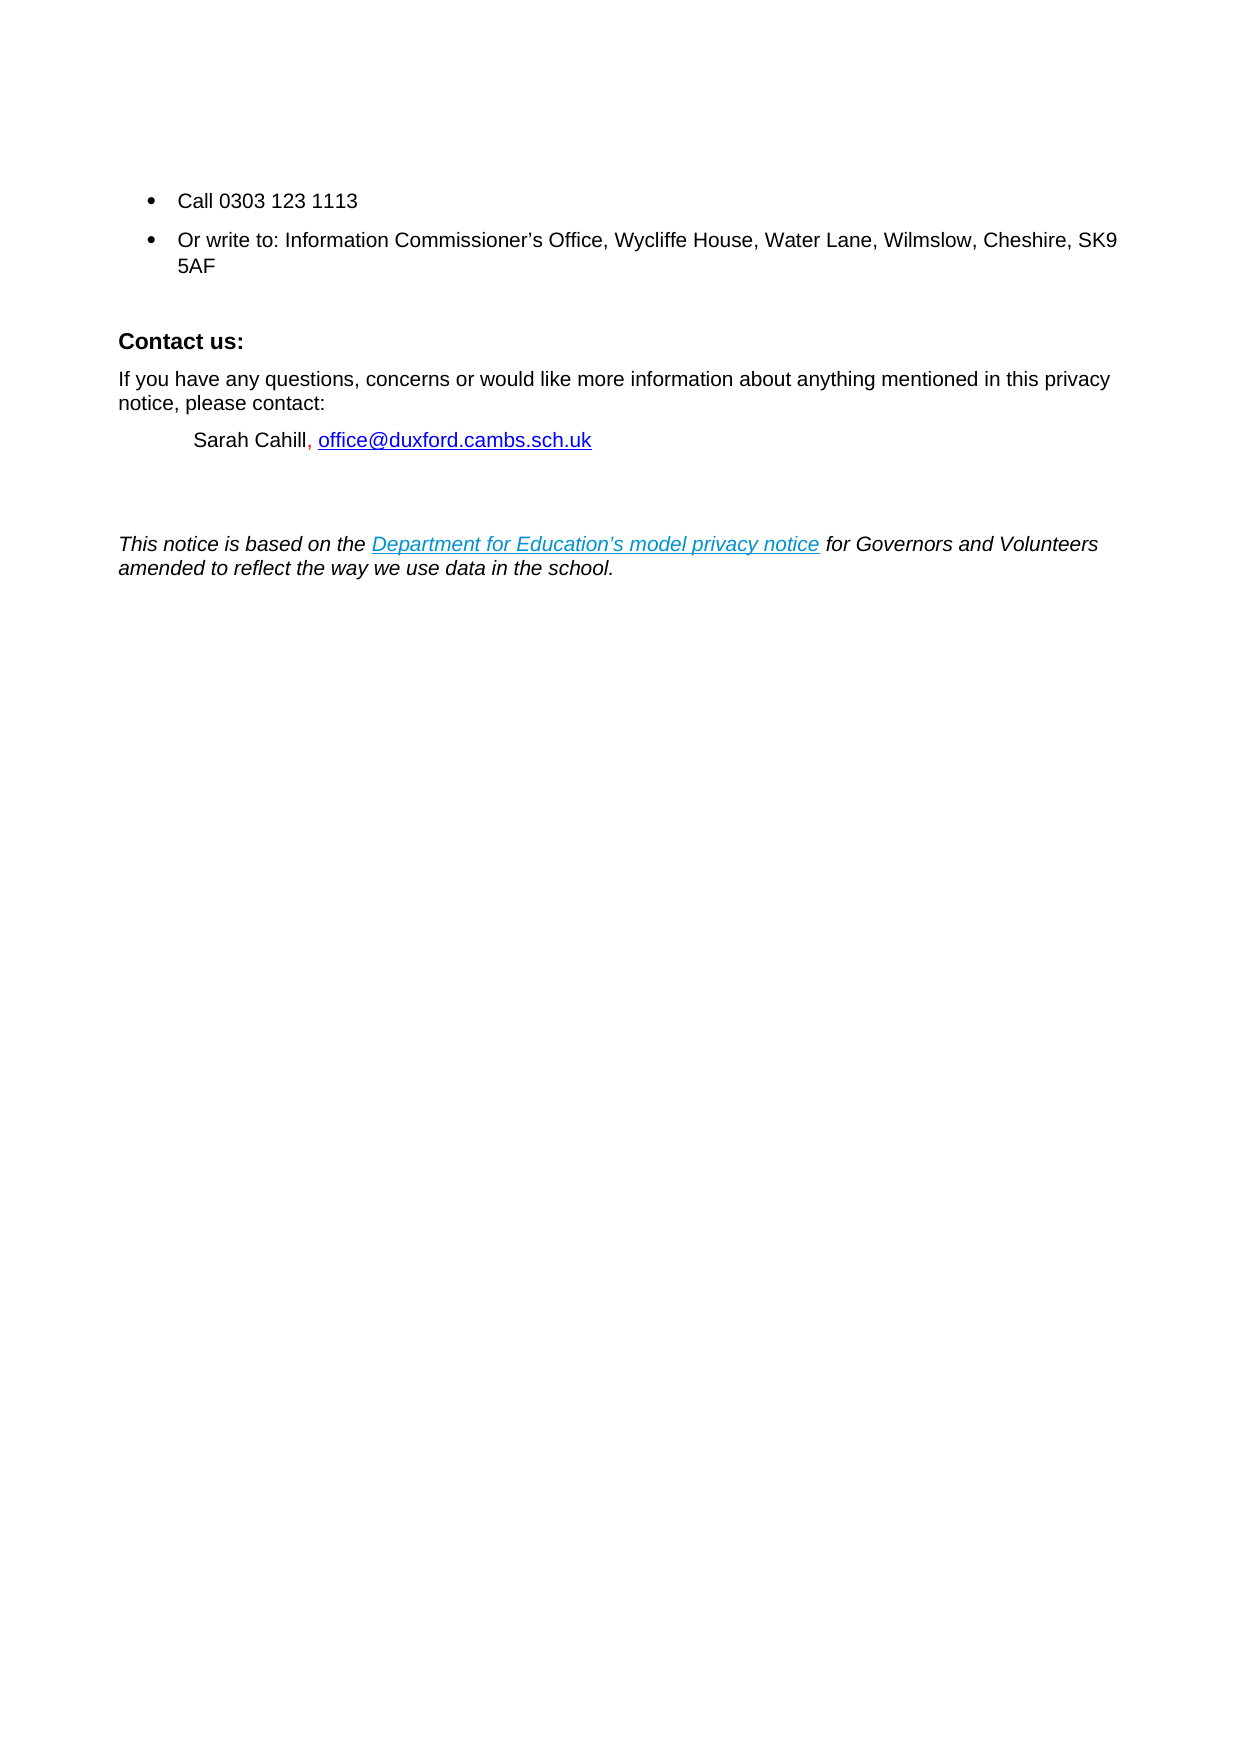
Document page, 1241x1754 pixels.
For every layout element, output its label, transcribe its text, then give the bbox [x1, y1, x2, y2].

list Call 0303 123 1113 [148, 189, 1122, 213]
text Contact us: [118, 328, 1122, 355]
text Sarah Cahill, office@duxford.cambs.sch.uk [193, 428, 1122, 452]
text If you have any questions, concerns or would like more information about anything mentioned in this privacy notice, please contact: [118, 367, 1122, 415]
text This notice is based on the Department for Education’s model privacy notice for Governors and Volunteers amended to reflect the way we use data in the school. [118, 532, 1122, 579]
list Or write to: Information Commissioner’s Office, Wycliffe House, Water Lane, Wilmslow, Cheshire, SK9 5AF [148, 228, 1122, 277]
